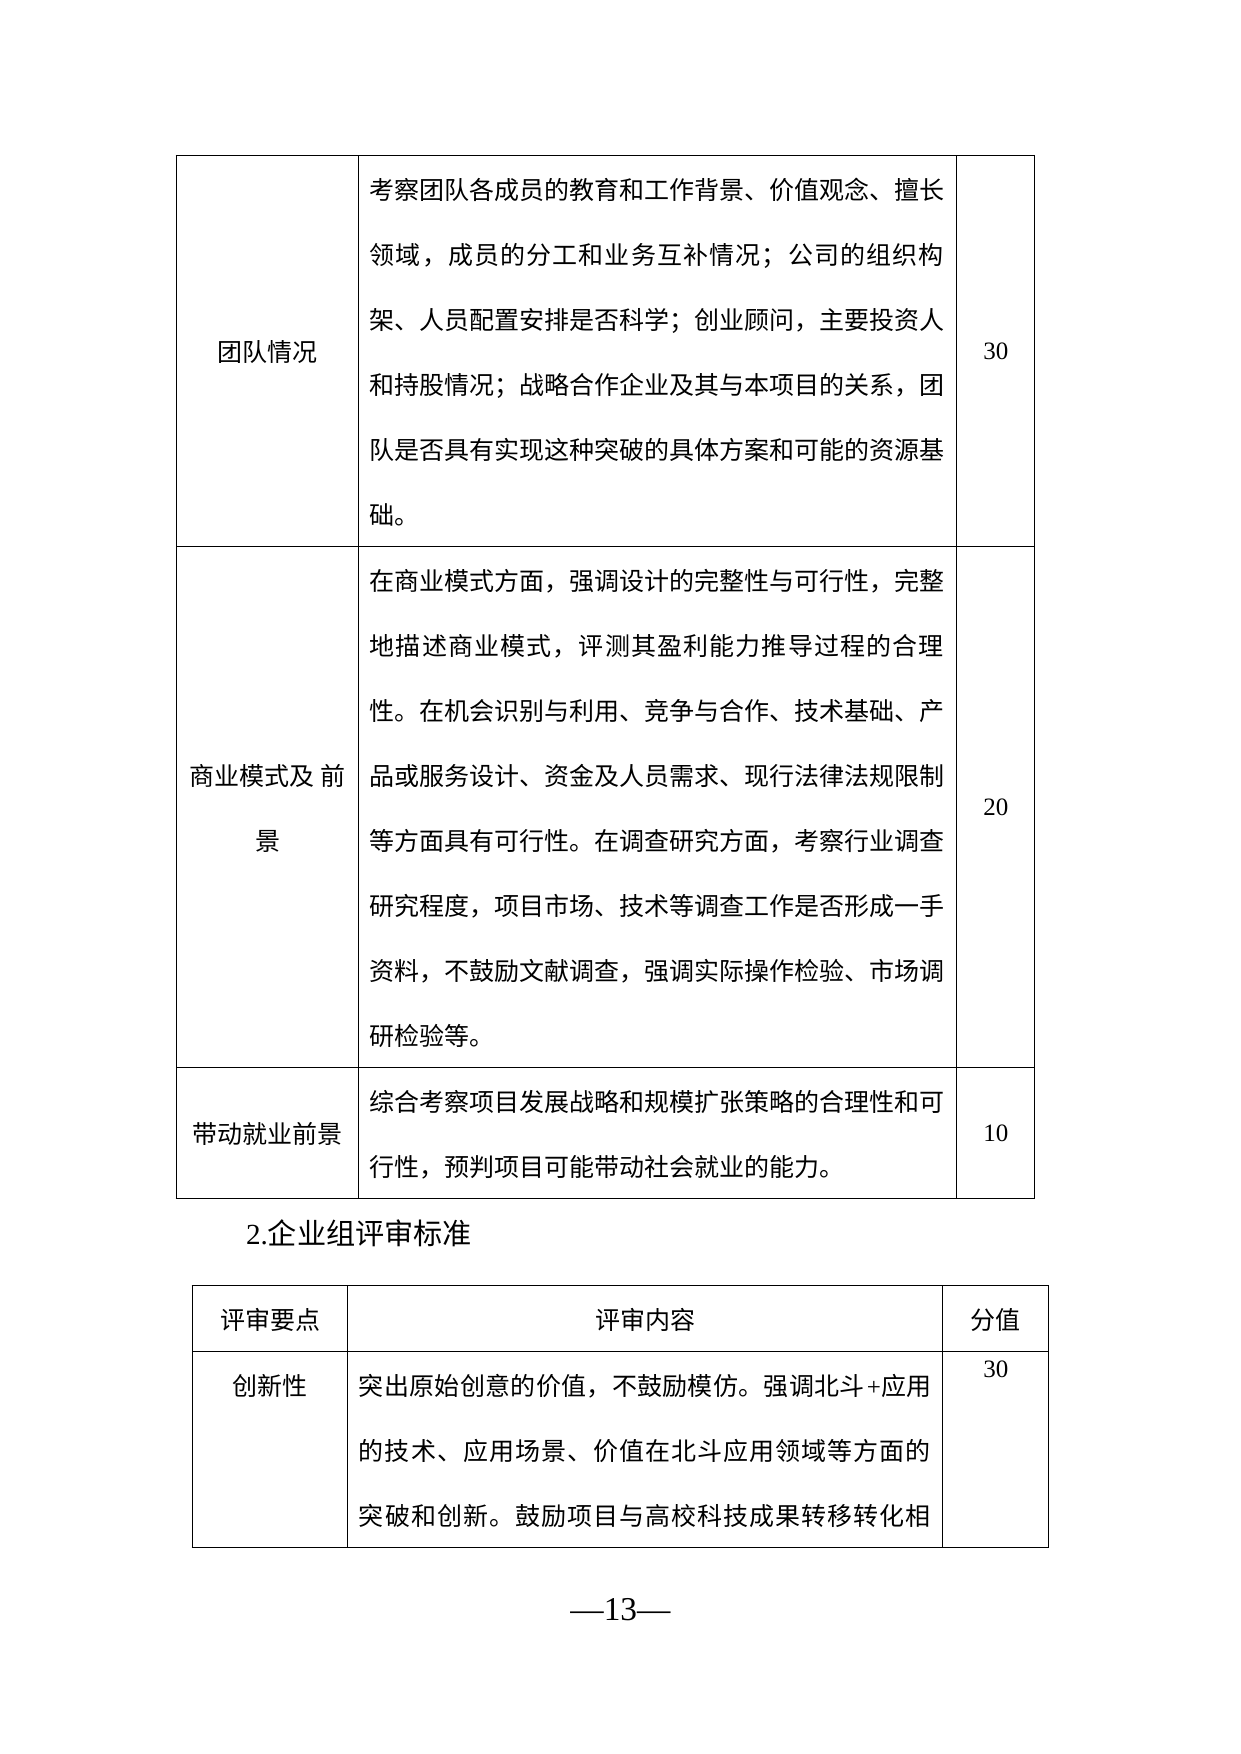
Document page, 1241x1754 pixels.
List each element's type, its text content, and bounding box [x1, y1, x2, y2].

table_cell 30 [943, 1352, 1048, 1547]
table_cell 20 [957, 547, 1034, 1067]
table_cell 考察团队各成员的教育和工作背景、价值观念、擅长领域，成员的分工和业务互补情况；公司的组织构架、人员配置安排是否科学；创业顾问，主要投资人和持股情况；战略合作企业及其与本项目的关系，团队是否具有实现这种突破的具体方案和可能的资源基础。 [359, 156, 956, 546]
table_cell 创新性 [193, 1352, 347, 1547]
text 2.企业组评审标准 [187, 1199, 1053, 1264]
table_header 分值 [943, 1286, 1048, 1351]
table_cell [348, 1352, 942, 1547]
table_header 评审要点 [193, 1286, 347, 1351]
table_cell 10 [957, 1068, 1034, 1198]
table_cell 在商业模式方面，强调设计的完整性与可行性，完整地描述商业模式，评测其盈利能力推导过程的合理性。在机会识别与利用、竞争与合作、技术基础、产品或服务设计、资金及人员需求、现行法律法规限制等方面具有可行性。在调查研究方面，考察行业调查研究程度，项目市场、技术等调查工作是否形成一手资料，不鼓励文献调查，强调实际操作检验、市场调研检验等。 [359, 547, 956, 1067]
table_cell 综合考察项目发展战略和规模扩张策略的合理性和可行性，预判项目可能带动社会就业的能力。 [359, 1068, 956, 1198]
table_cell 商业模式及 前景 [177, 547, 358, 1067]
table_cell 30 [957, 156, 1034, 546]
table_header 评审内容 [348, 1286, 942, 1351]
table_cell 团队情况 [177, 156, 358, 546]
table_cell 带动就业前景 [177, 1068, 358, 1198]
